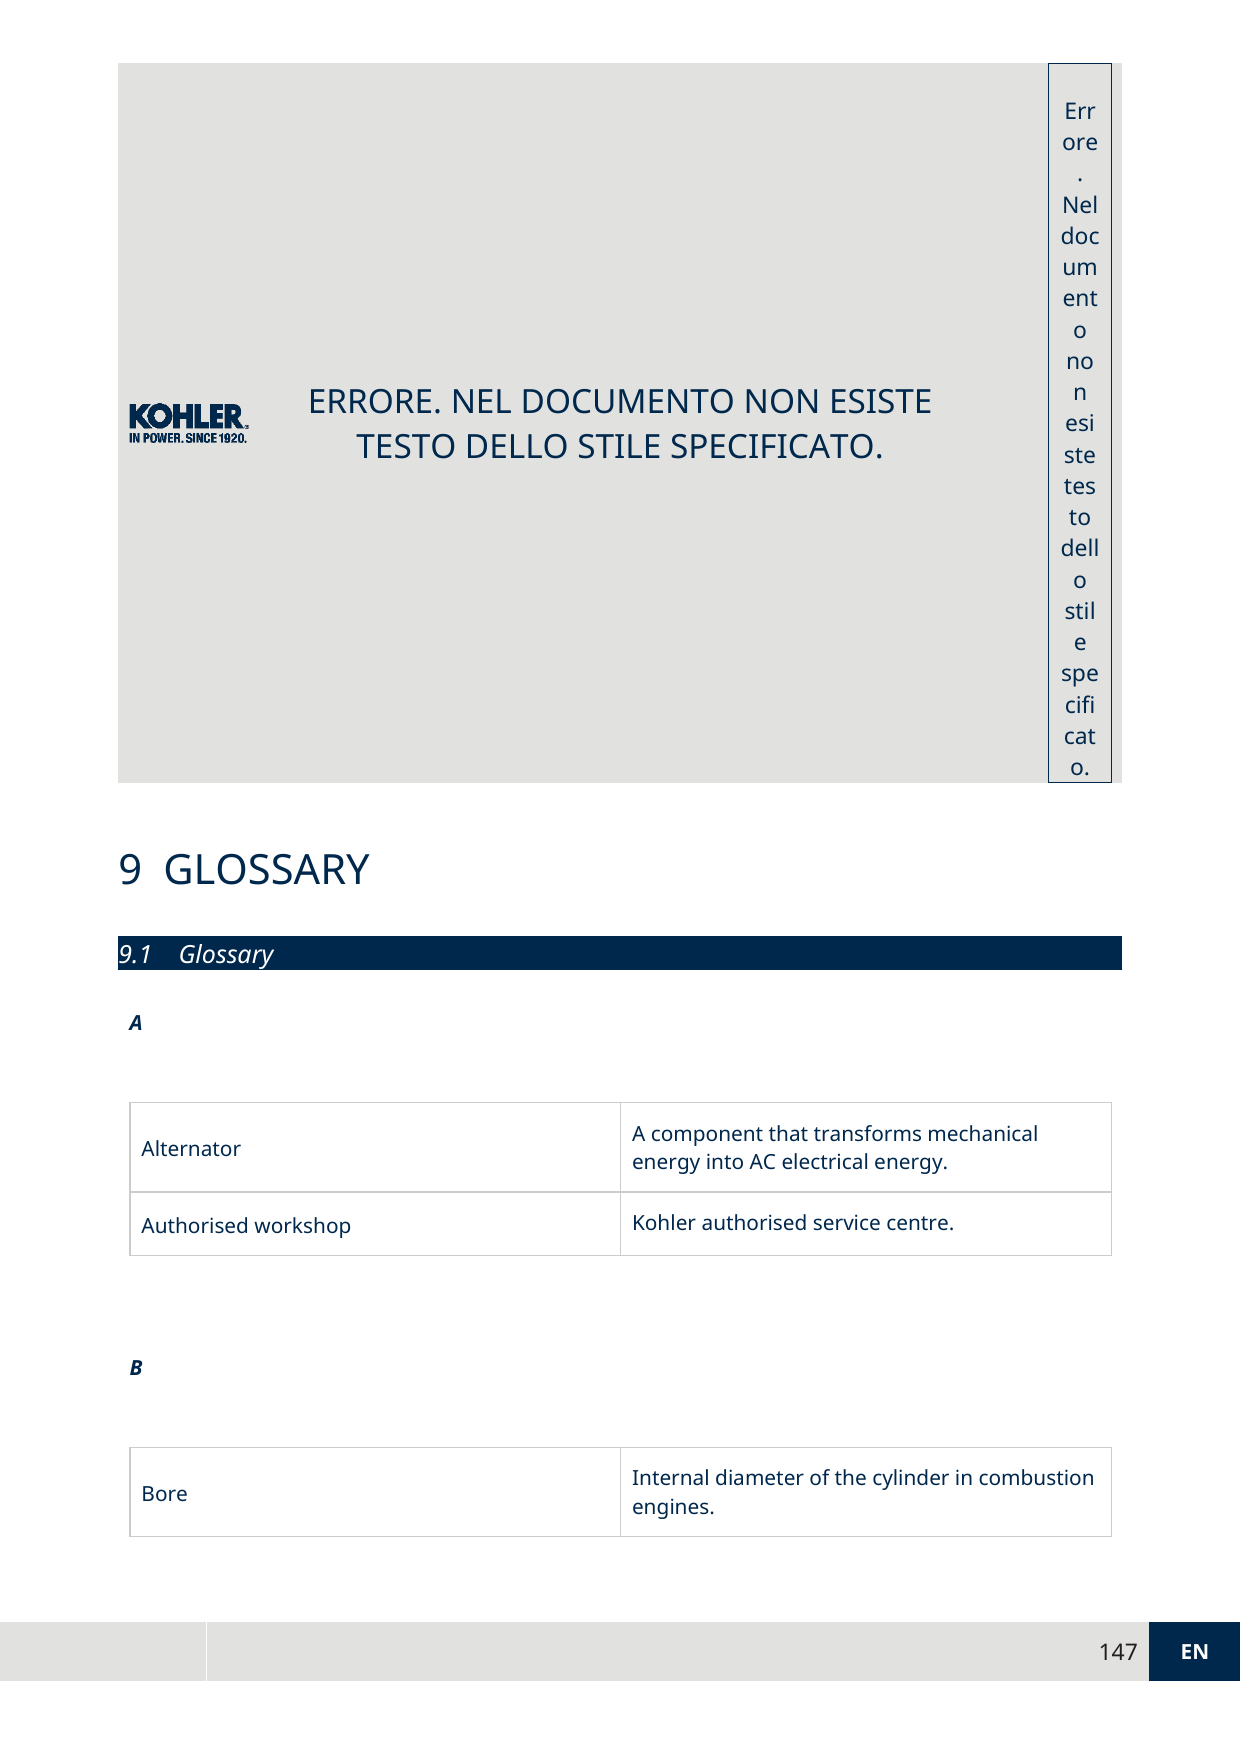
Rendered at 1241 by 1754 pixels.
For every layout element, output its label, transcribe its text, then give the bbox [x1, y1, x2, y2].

subtitle Glossary [118, 936, 1122, 970]
table_header A B C D E F G H I K M O P R S T U W [118, 990, 1122, 1553]
picture [129, 403, 249, 443]
subtitle Glossary [118, 840, 1122, 896]
